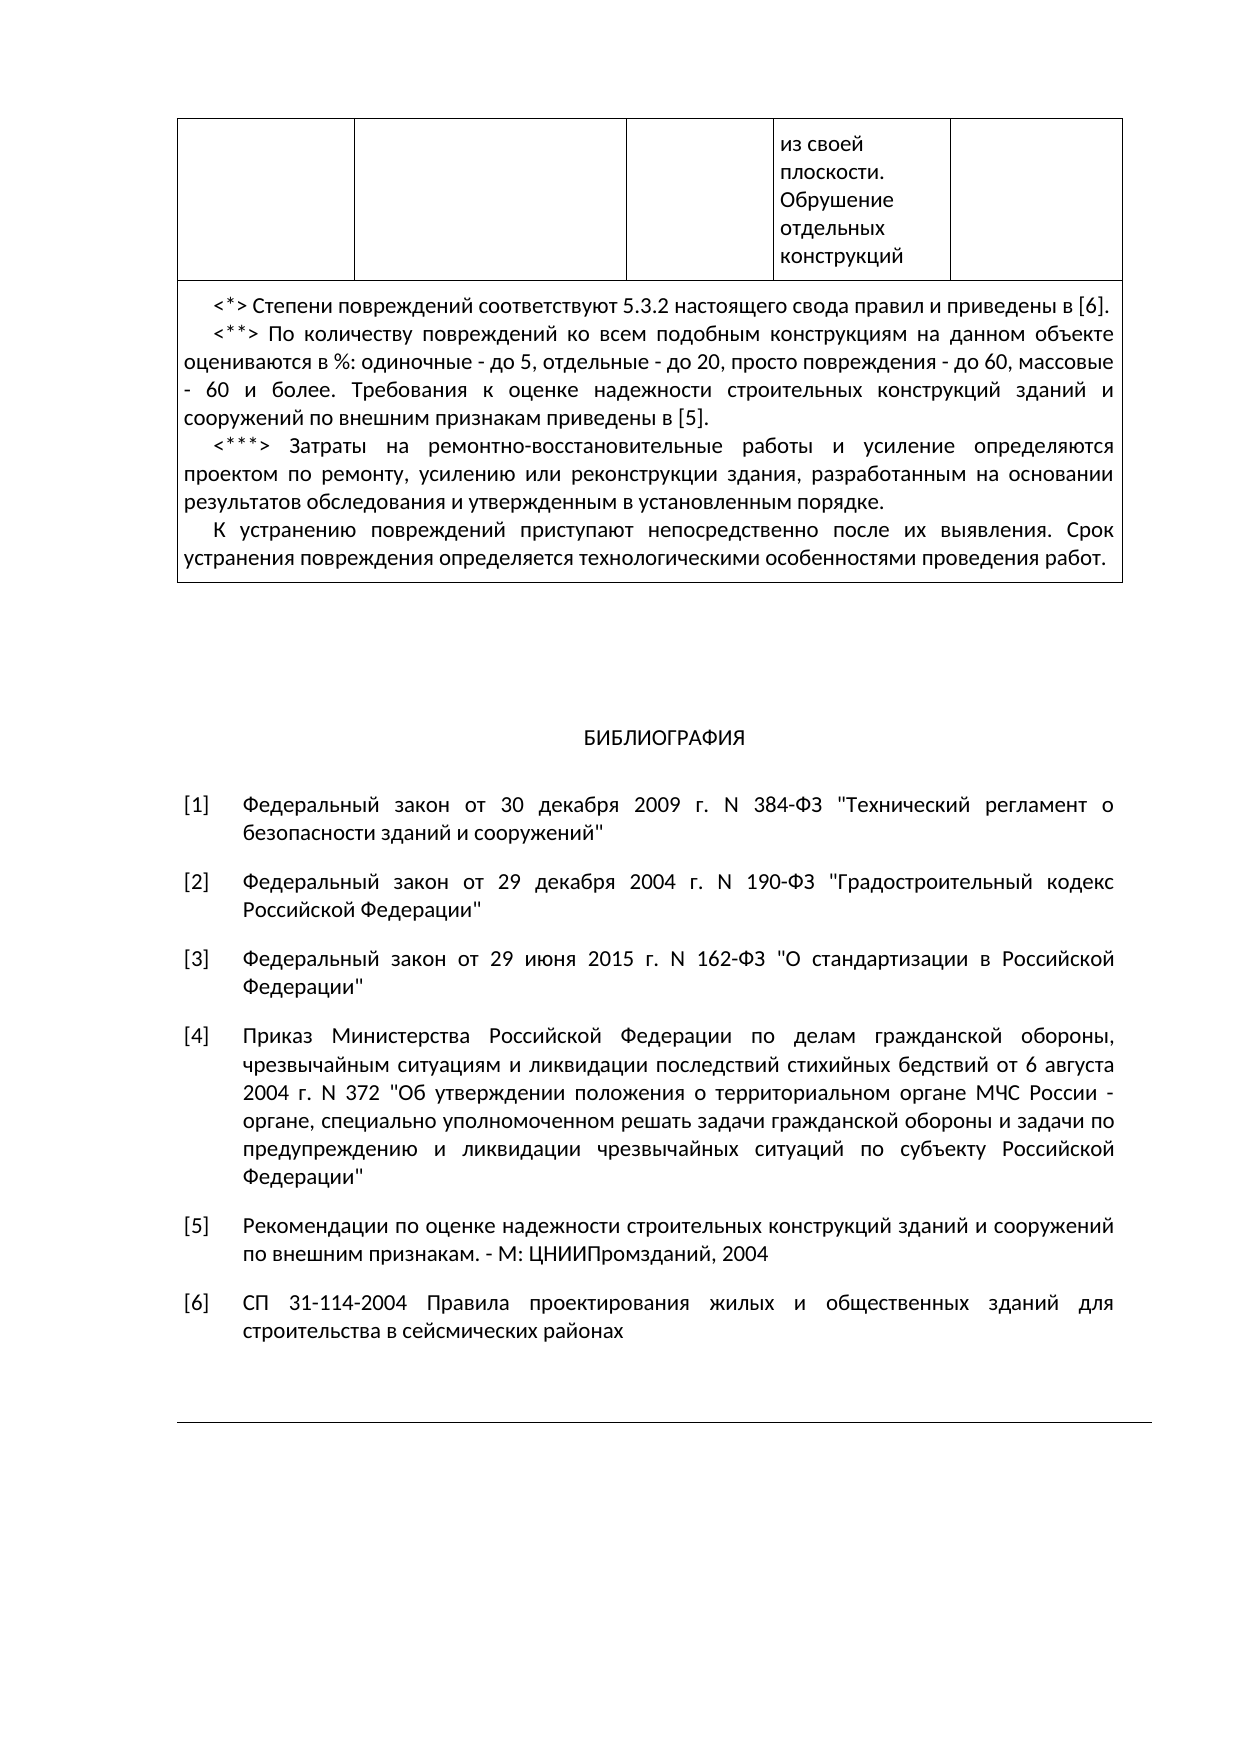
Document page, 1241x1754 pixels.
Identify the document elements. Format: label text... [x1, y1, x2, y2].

table_cell [178, 119, 354, 279]
table_header [1] [177, 779, 236, 856]
text БИБЛИОГРАФИЯ [177, 723, 1152, 751]
table_cell [6] [177, 1278, 236, 1355]
table_header Федеральный закон от 30 декабря 2009 г. N 384-ФЗ "Технический регламент о безопасности зданий и сооружений" [236, 779, 1122, 856]
table_cell Федеральный закон от 29 декабря 2004 г. N 190-ФЗ "Градостроительный кодекс Российской Федерации" [236, 856, 1122, 934]
table_cell Приказ Министерства Российской Федерации по делам гражданской обороны, чрезвычайным ситуациям и ликвидации последствий стихийных бедствий от 6 августа 2004 г. N 372 "Об утверждении положения о территориальном органе МЧС России - органе, специально уполномоченном решать задачи гражданской обороны и задачи по предупреждению и ликвидации чрезвычайных ситуаций по субъекту Российской Федерации" [236, 1011, 1122, 1200]
table_cell [3] [177, 934, 236, 1011]
table_cell [5] [177, 1200, 236, 1278]
table_cell <*> Степени повреждений соответствуют 5.3.2 настоящего свода правил и приведены в [6]. <**> По количеству повреждений ко всем подобным конструкциям на данном объекте оцениваются в %: одиночные - до 5, отдельные - до 20, просто повреждения - до 60, массовые - 60 и более. Требования к оценке надежности строительных конструкций зданий и сооружений по внешним признакам приведены в [5]. <***> Затраты на ремонтно-восстановительные работы и усиление определяются проектом по ремонту, усилению или реконструкции здания, разработанным на основании результатов обследования и утвержденным в установленным порядке. К устранению повреждений приступают непосредственно после их выявления. Срок устранения повреждения определяется технологическими особенностями проведения работ. [178, 281, 1122, 582]
table_cell Федеральный закон от 29 июня 2015 г. N 162-ФЗ "О стандартизации в Российской Федерации" [236, 934, 1122, 1011]
table_cell СП 31-114-2004 Правила проектирования жилых и общественных зданий для строительства в сейсмических районах [236, 1278, 1122, 1355]
table_cell [2] [177, 856, 236, 934]
table_cell [951, 119, 1122, 279]
table_cell [355, 119, 626, 279]
table_cell [627, 119, 773, 279]
table_cell Рекомендации по оценке надежности строительных конструкций зданий и сооружений по внешним признакам. - М: ЦНИИПромзданий, 2004 [236, 1200, 1122, 1278]
table_cell [4] [177, 1011, 236, 1200]
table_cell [774, 119, 950, 279]
